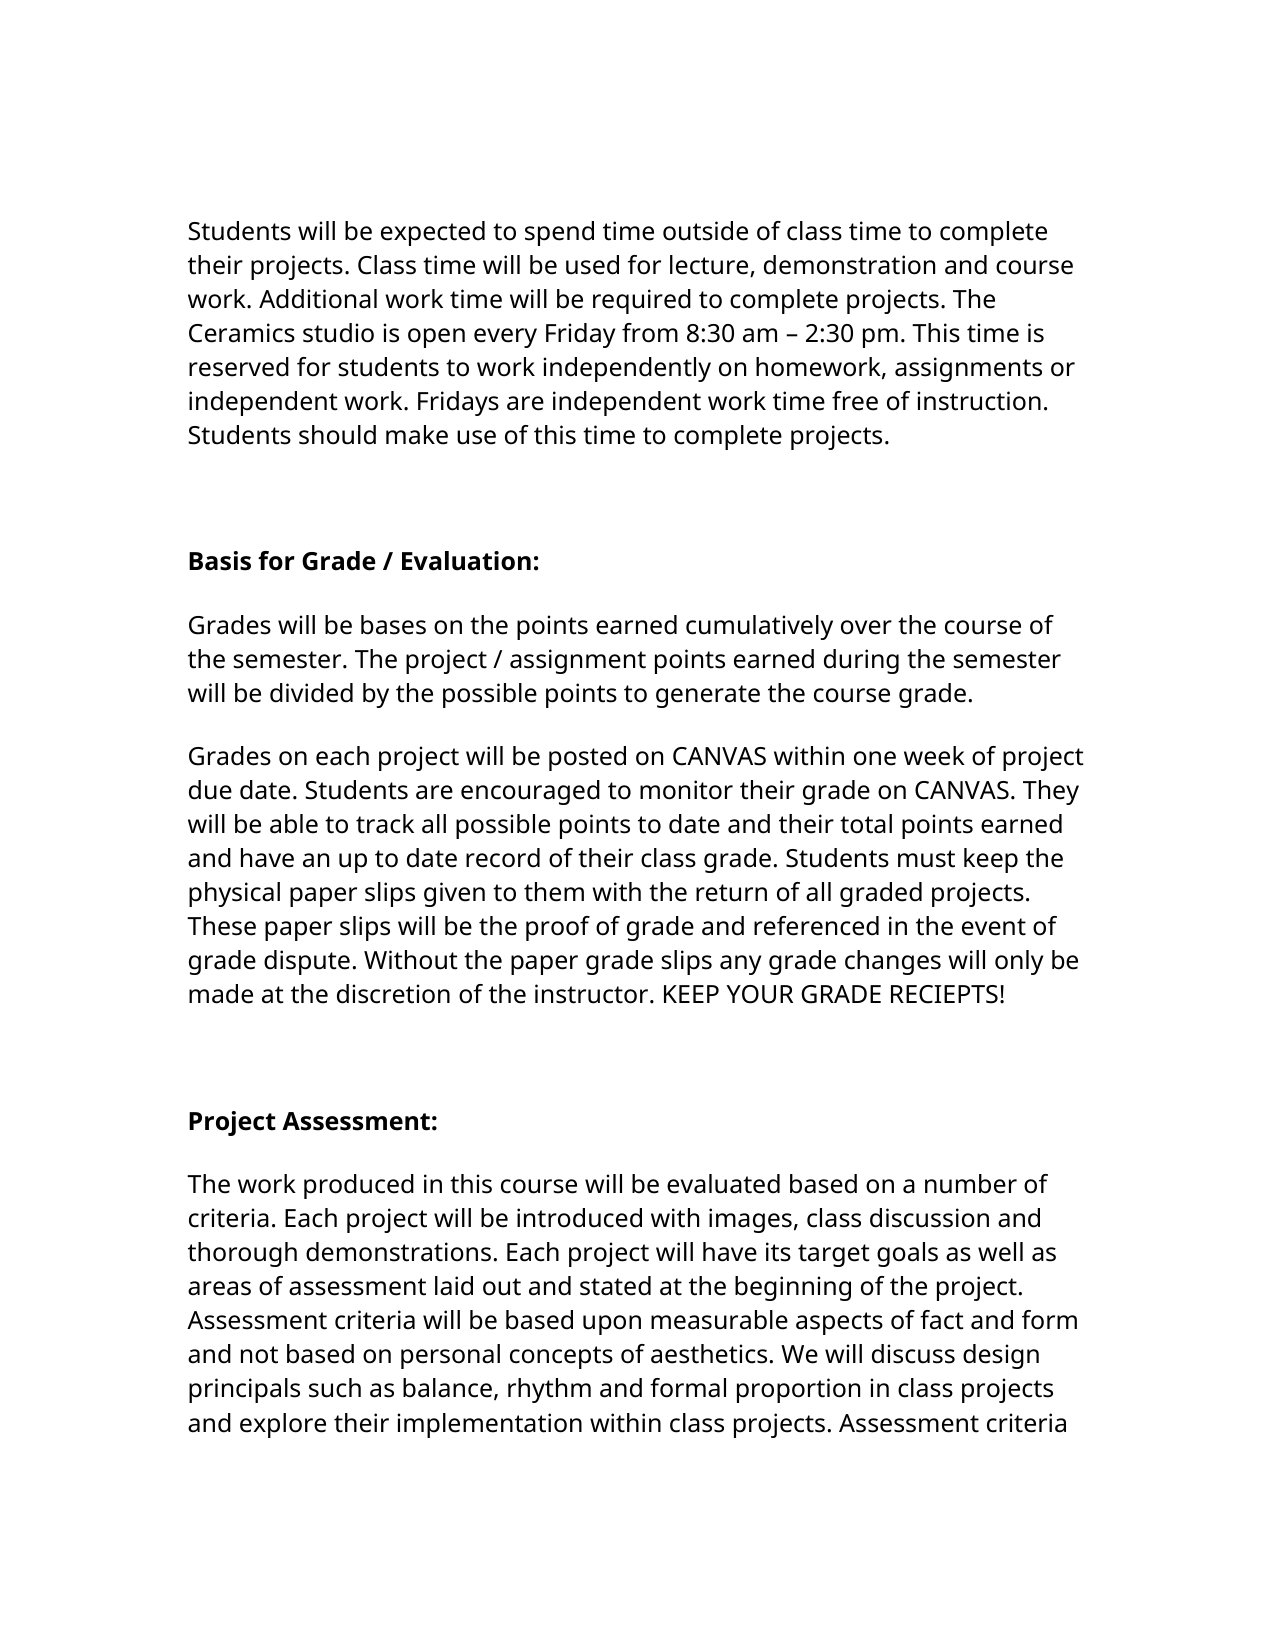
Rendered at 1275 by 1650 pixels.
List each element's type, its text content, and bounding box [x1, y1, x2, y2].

text Students will be expected to spend time outside of class time to complete their projects. Class time will be used for lecture, demonstration and course work. Additional work time will be required to complete projects. The Ceramics studio is open every Friday from 8:30 am – 2:30 pm. This time is reserved for students to work independently on homework, assignments or independent work. Fridays are independent work time free of instruction. Students should make use of this time to complete projects. [187, 213, 1087, 452]
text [187, 1167, 1087, 1439]
text Grades on each project will be posted on CANVAS within one week of project due date. Students are encouraged to monitor their grade on CANVAS. They will be able to track all possible points to date and their total points earned and have an up to date record of their class grade. Students must keep the physical paper slips given to them with the return of all graded projects. These paper slips will be the proof of grade and referenced in the event of grade dispute. Without the paper grade slips any grade changes will only be made at the discretion of the instructor. KEEP YOUR GRADE RECIEPTS! [187, 739, 1087, 1011]
text Basis for Grade / Evaluation: [187, 544, 1087, 578]
text Grades will be bases on the points earned cumulatively over the course of the semester. The project / assignment points earned during the semester will be divided by the possible points to generate the course grade. [187, 607, 1087, 709]
text Project Assessment: [187, 1103, 1087, 1138]
